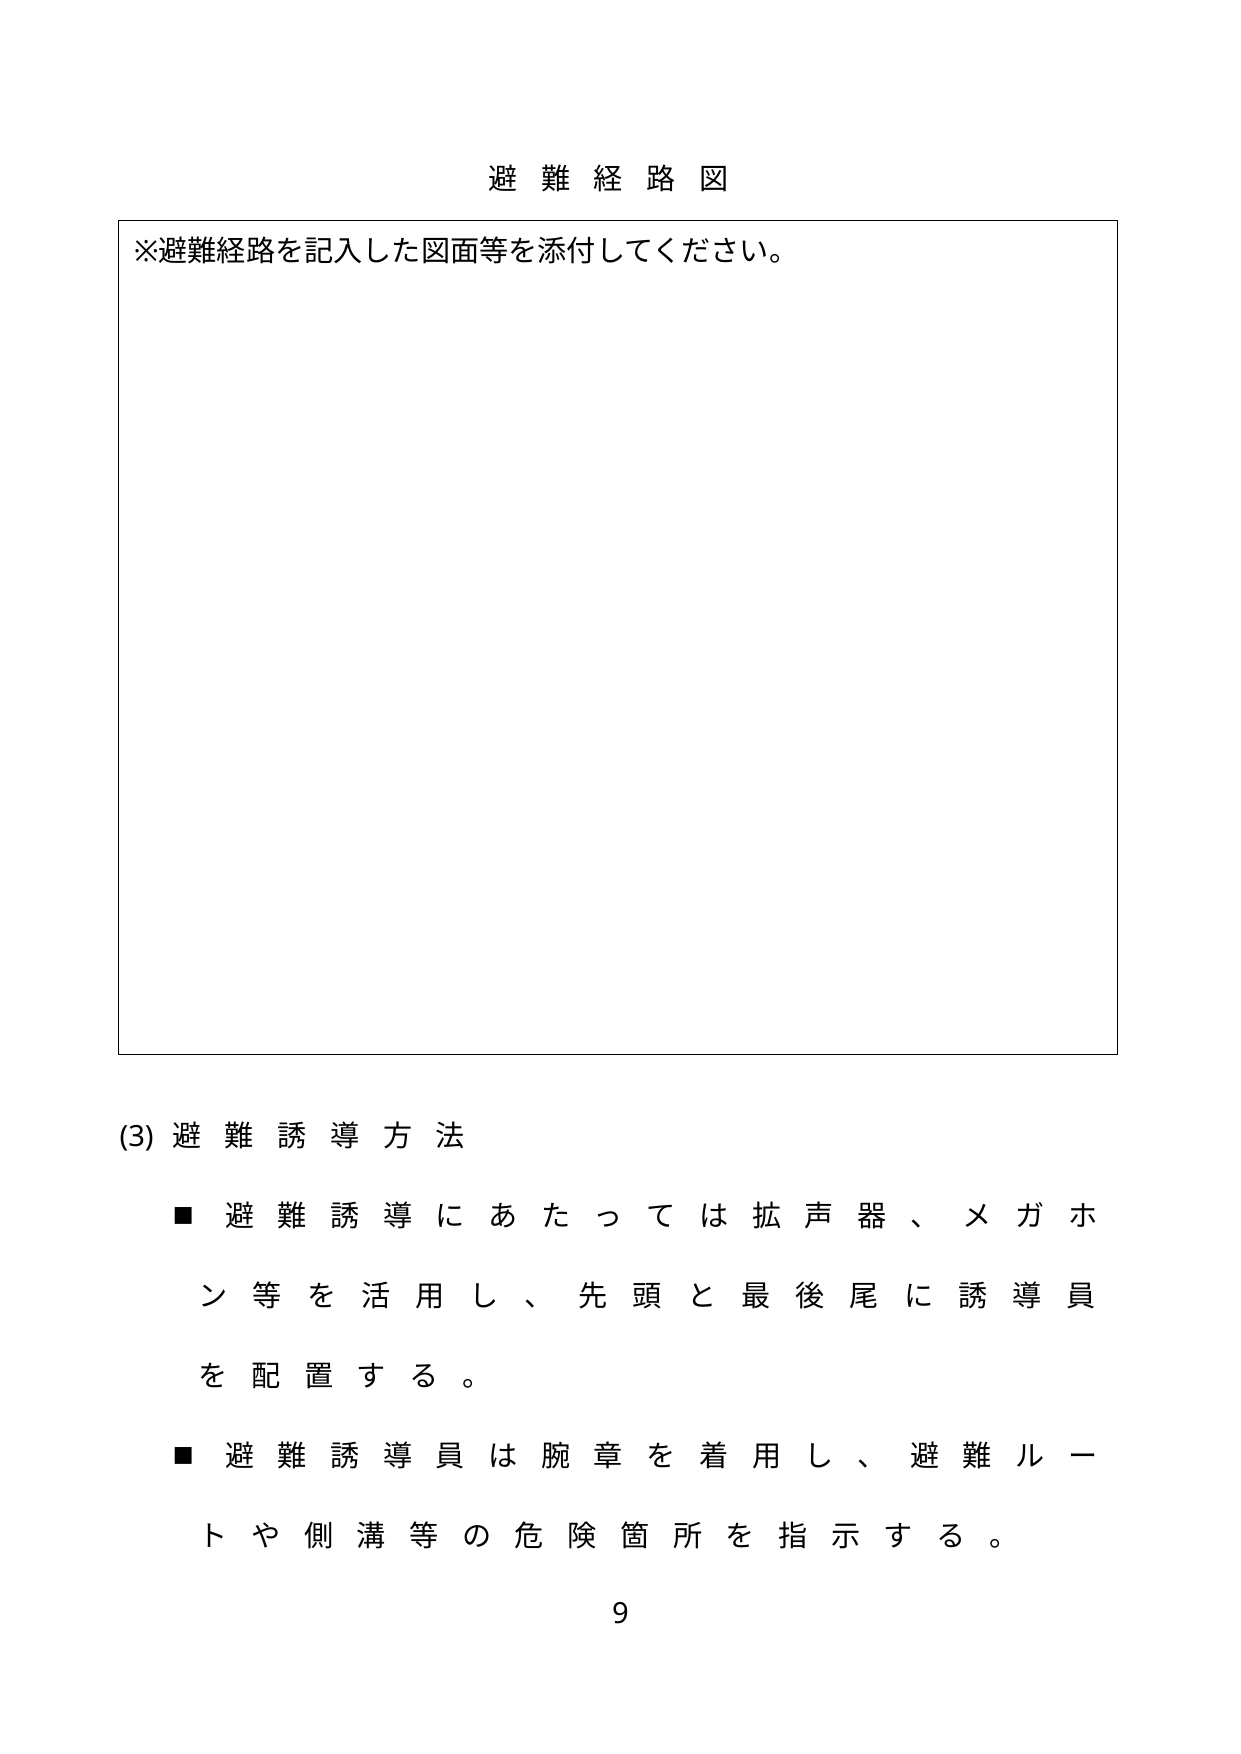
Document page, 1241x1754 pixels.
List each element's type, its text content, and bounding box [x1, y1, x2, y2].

list 避難誘導方法 [119, 1094, 1121, 1174]
text 避難経路図 [119, 137, 1121, 217]
list 避難誘導員は腕章を着用し、避難ルートや側溝等の危険箇所を指示する。 [146, 1413, 1121, 1573]
list 避難誘導にあたっては拡声器、メガホン等を活用し、先頭と最後尾に誘導員を配置する。 [146, 1174, 1121, 1413]
